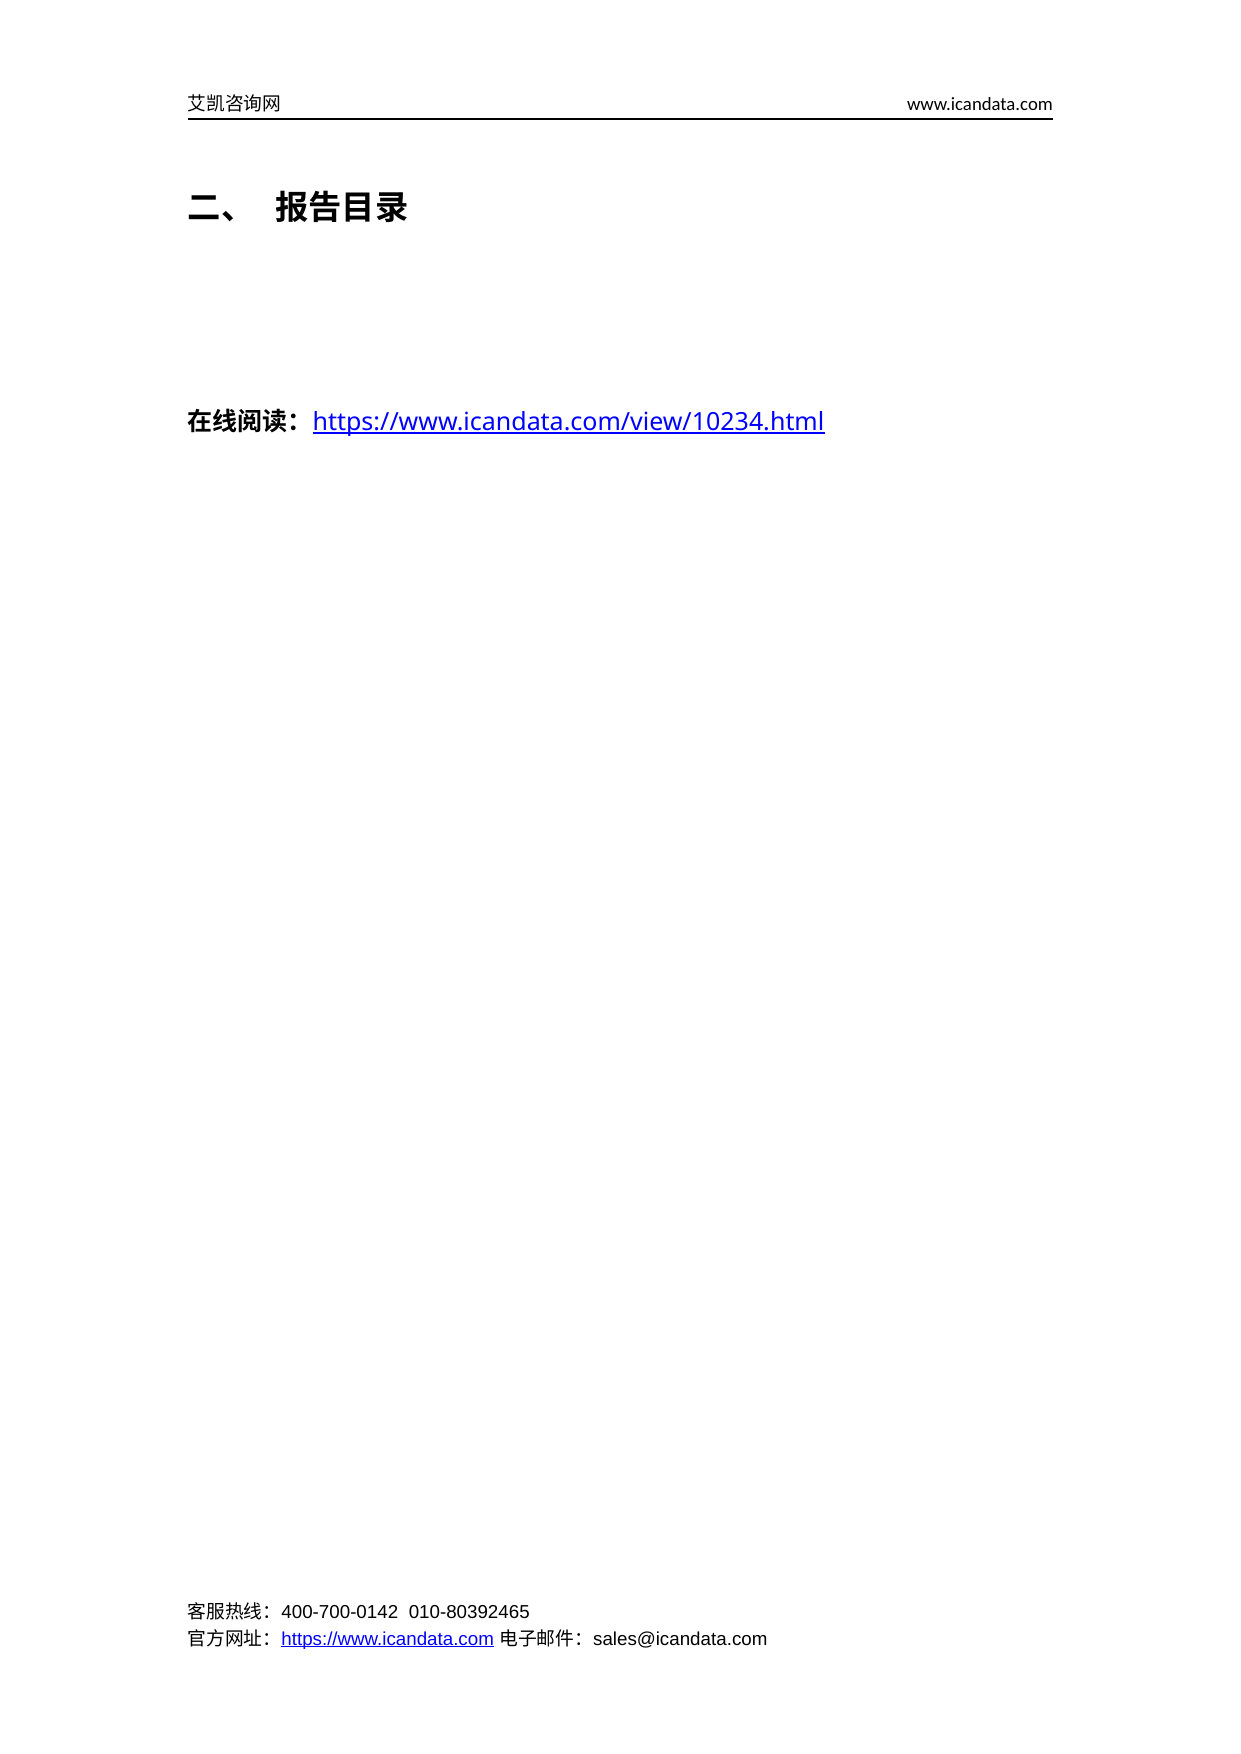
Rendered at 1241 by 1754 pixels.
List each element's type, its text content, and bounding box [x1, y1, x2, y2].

text 在线阅读：https://www.icandata.com/view/10234.html [187, 387, 1053, 452]
subtitle 报告目录 [187, 172, 1053, 237]
